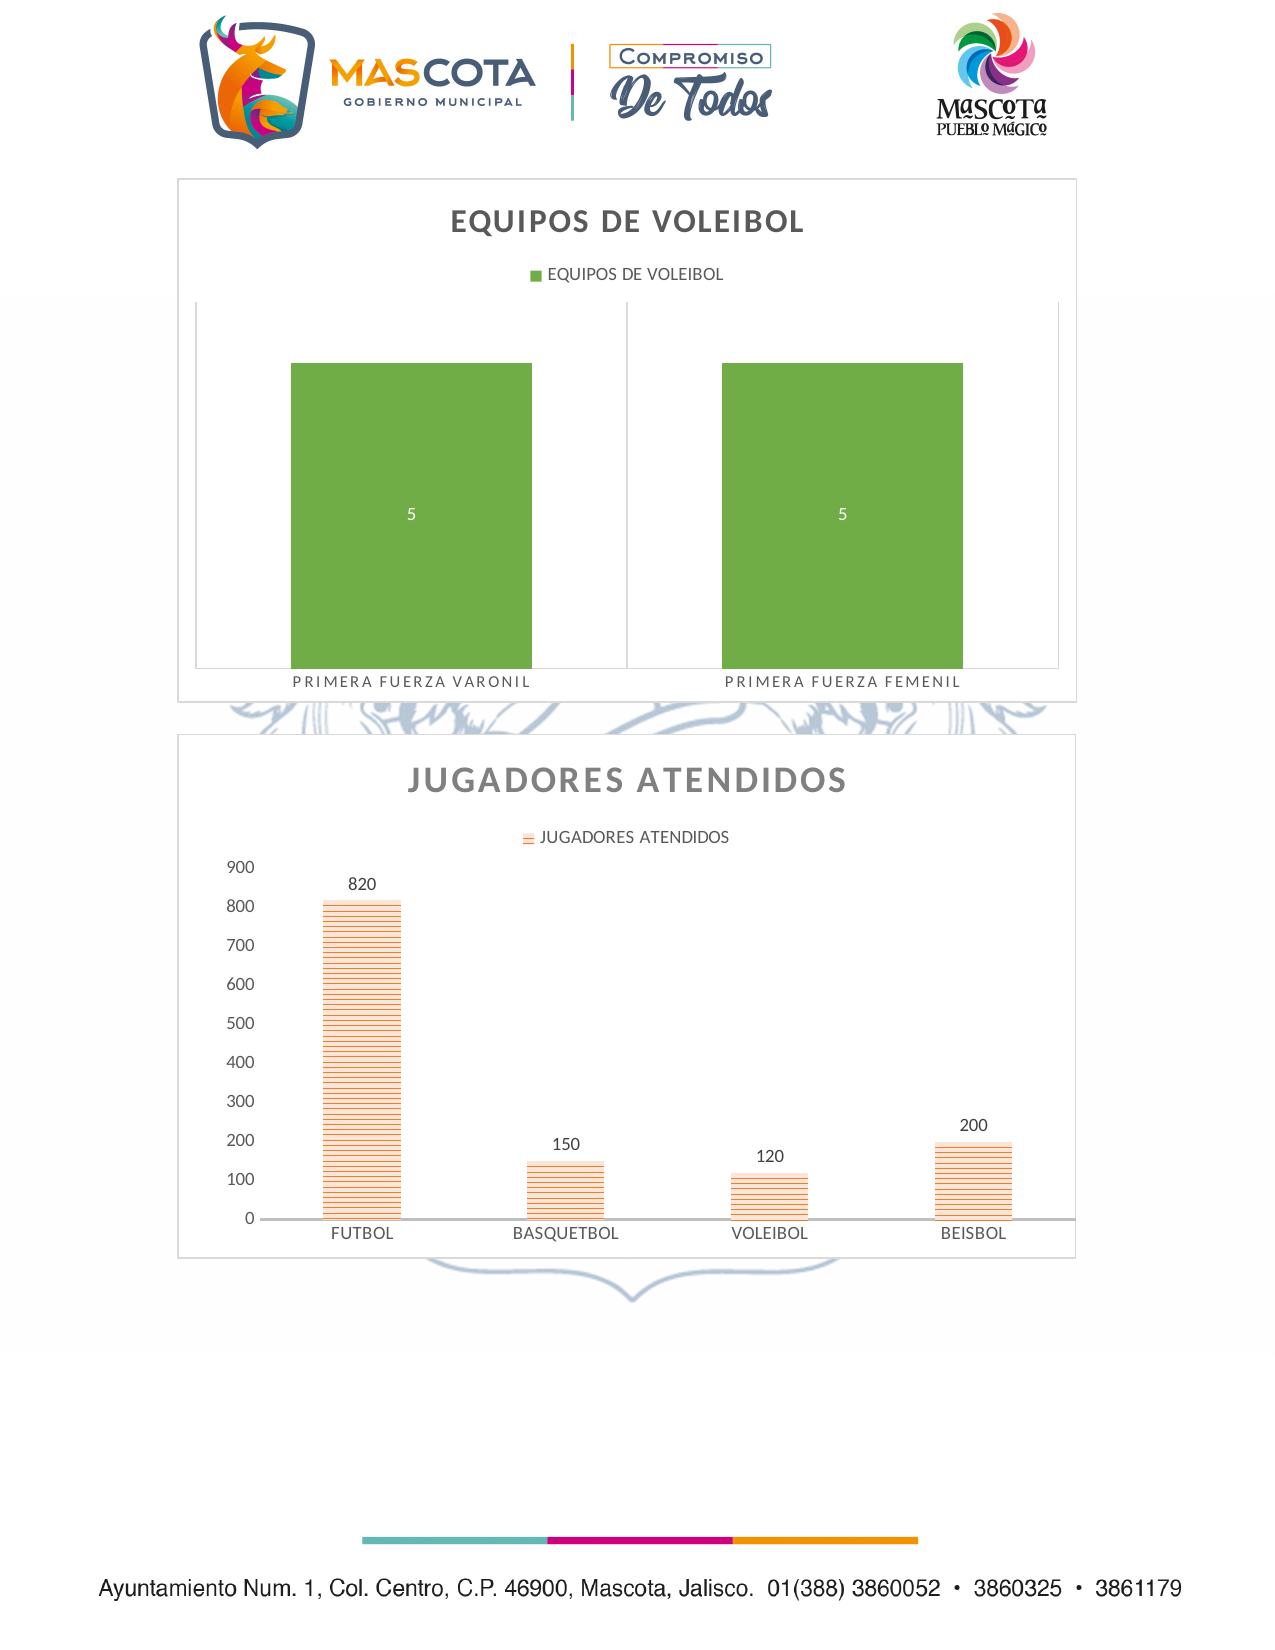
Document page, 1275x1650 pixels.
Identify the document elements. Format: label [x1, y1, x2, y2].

picture [0, 293, 1275, 1357]
picture [92, 1525, 1188, 1604]
picture [181, 10, 1066, 34]
